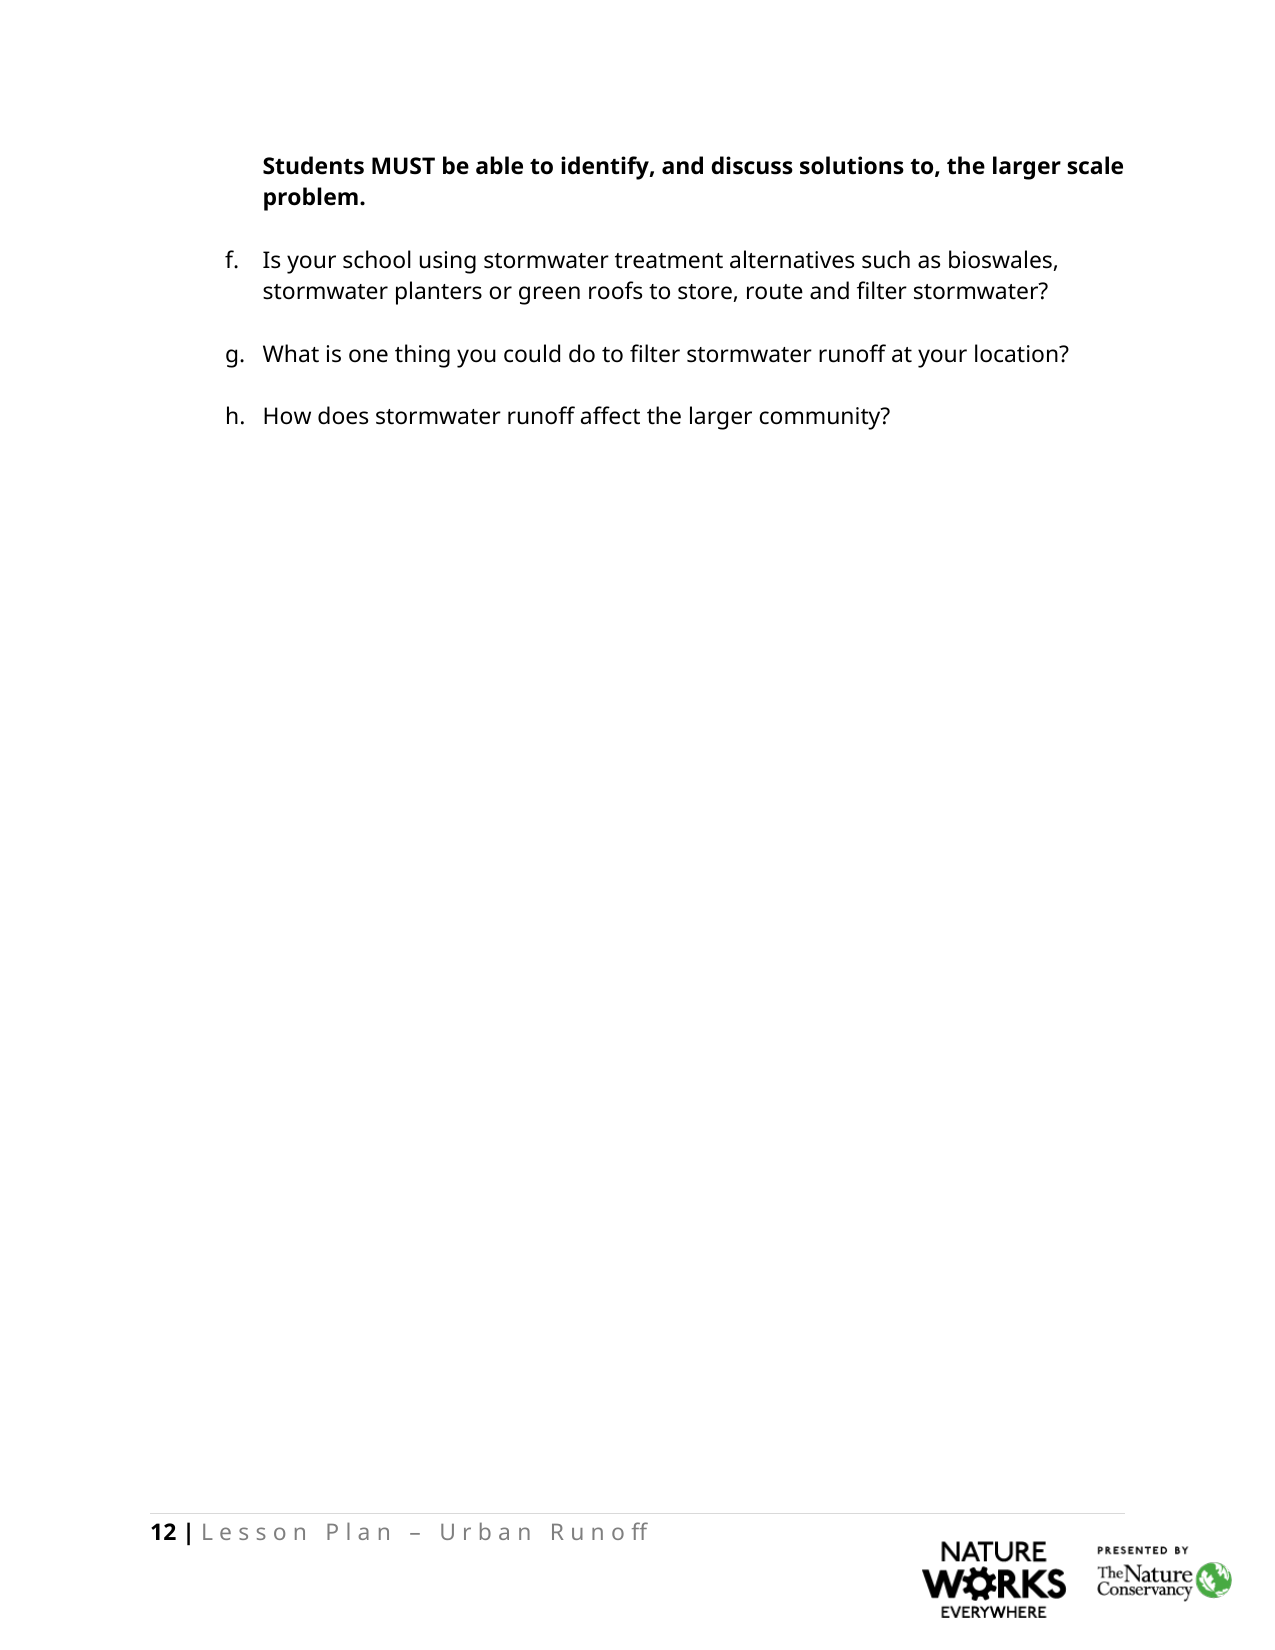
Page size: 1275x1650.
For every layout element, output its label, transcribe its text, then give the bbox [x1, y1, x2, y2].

list How does stormwater runoff affect the larger community? [225, 400, 1125, 431]
picture [911, 1523, 1244, 1634]
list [225, 150, 1125, 212]
list Is your school using stormwater treatment alternatives such as bioswales, stormwater planters or green roofs to store, route and filter stormwater? [225, 244, 1125, 306]
list What is one thing you could do to filter stormwater runoff at your location? [225, 337, 1125, 369]
